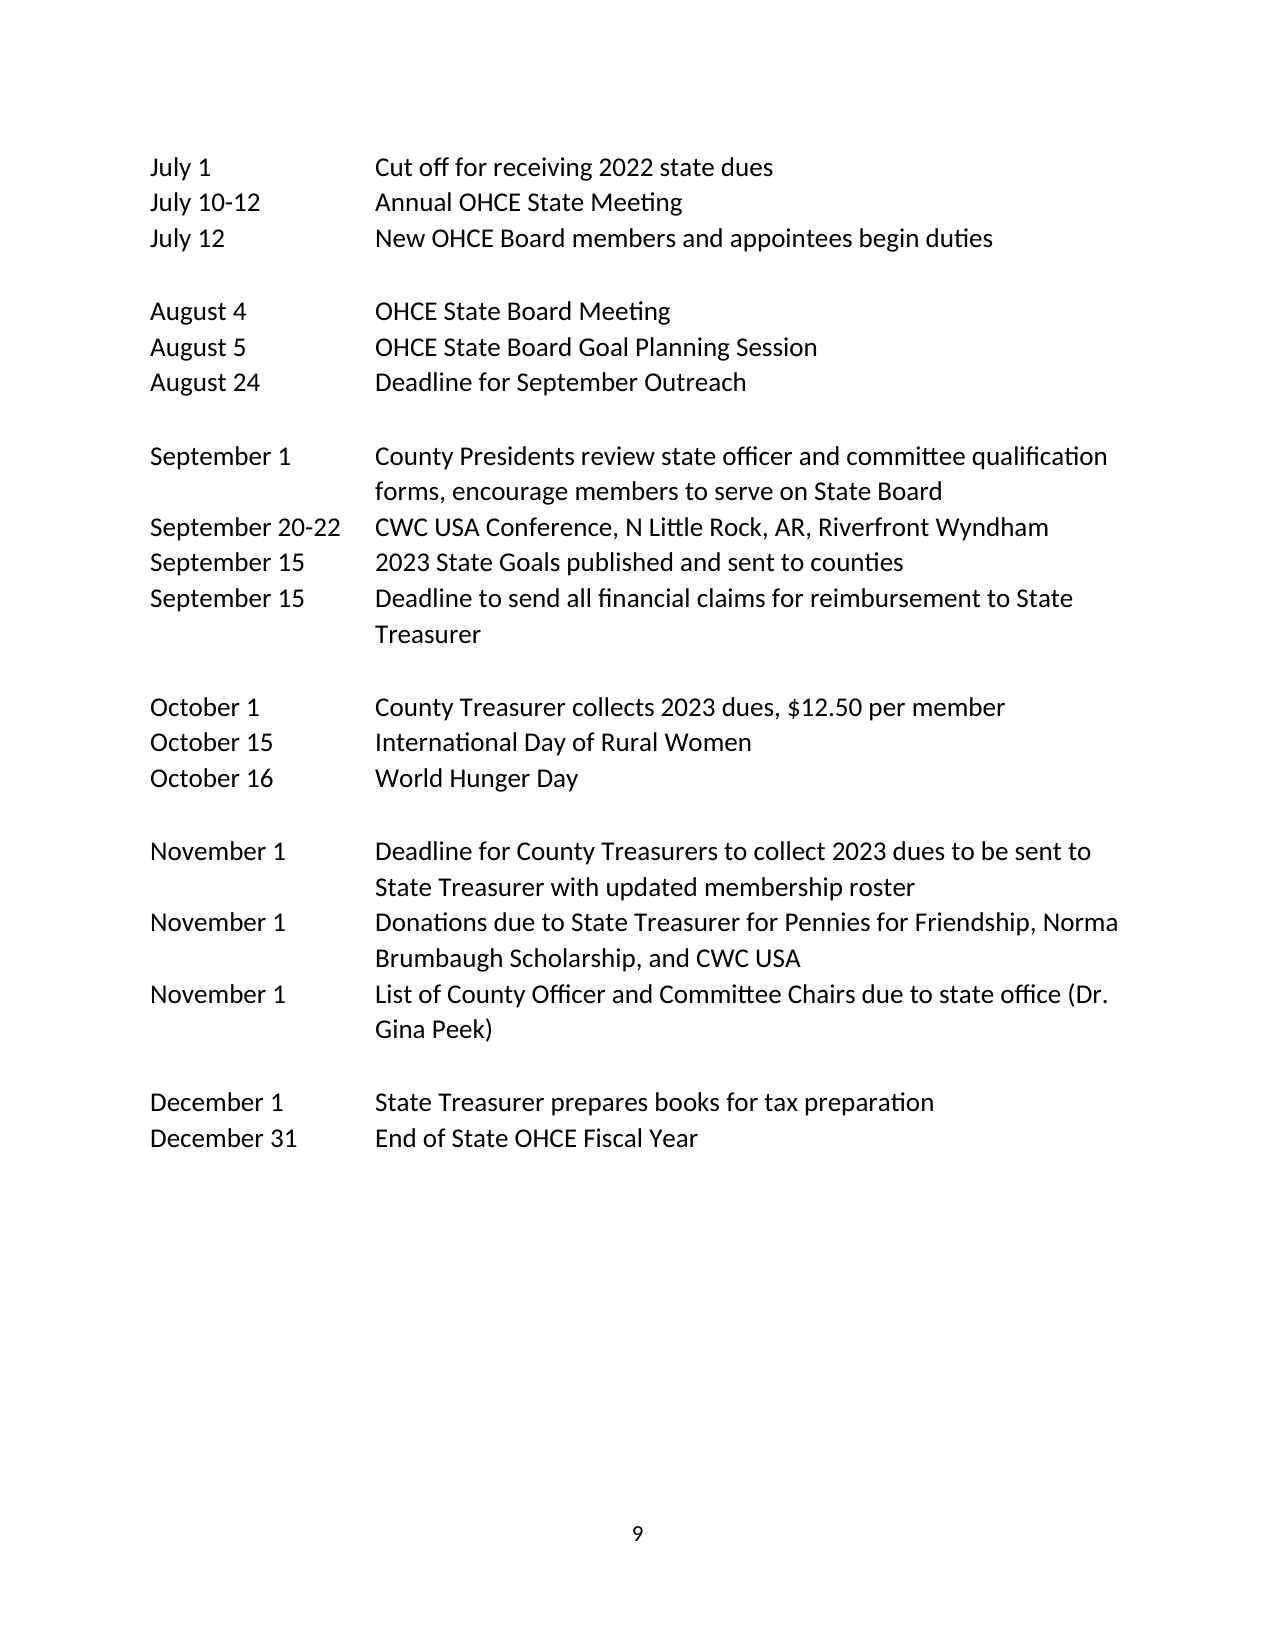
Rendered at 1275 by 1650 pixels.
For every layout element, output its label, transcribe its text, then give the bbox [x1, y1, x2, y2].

text August 24 Deadline for September Outreach [150, 366, 1125, 399]
text July 10-12 Annual OHCE State Meeting [150, 186, 1125, 219]
text November 1 Donations due to State Treasurer for Pennies for Friendship, Norma Brumbaugh Scholarship, and CWC USA [150, 906, 1125, 974]
text August 5 OHCE State Board Goal Planning Session [150, 330, 1125, 363]
text August 4 OHCE State Board Meeting [150, 294, 1125, 327]
text October 1 County Treasurer collects 2023 dues, $12.50 per member [150, 690, 1125, 723]
text September 15 Deadline to send all financial claims for reimbursement to State Treasurer [150, 581, 1125, 650]
text September 1 County Presidents review state officer and committee qualification forms, encourage members to serve on State Board [150, 439, 1125, 507]
text July 12 New OHCE Board members and appointees begin duties [150, 221, 1125, 254]
text October 15 International Day of Rural Women [150, 726, 1125, 759]
text September 20-22 CWC USA Conference, N Little Rock, AR, Riverfront Wyndham [150, 510, 1125, 543]
text September 15 2023 State Goals published and sent to counties [150, 546, 1125, 579]
text December 1 State Treasurer prepares books for tax preparation [150, 1086, 1125, 1119]
text October 16 World Hunger Day [150, 761, 1125, 794]
text July 1 Cut off for receiving 2022 state dues [150, 150, 1125, 183]
text November 1 Deadline for County Treasurers to collect 2023 dues to be sent to State Treasurer with updated membership roster [150, 834, 1125, 903]
text November 1 List of County Officer and Committee Chairs due to state office (Dr. Gina Peek) [150, 977, 1125, 1046]
text December 31 End of State OHCE Fiscal Year [150, 1121, 1125, 1154]
